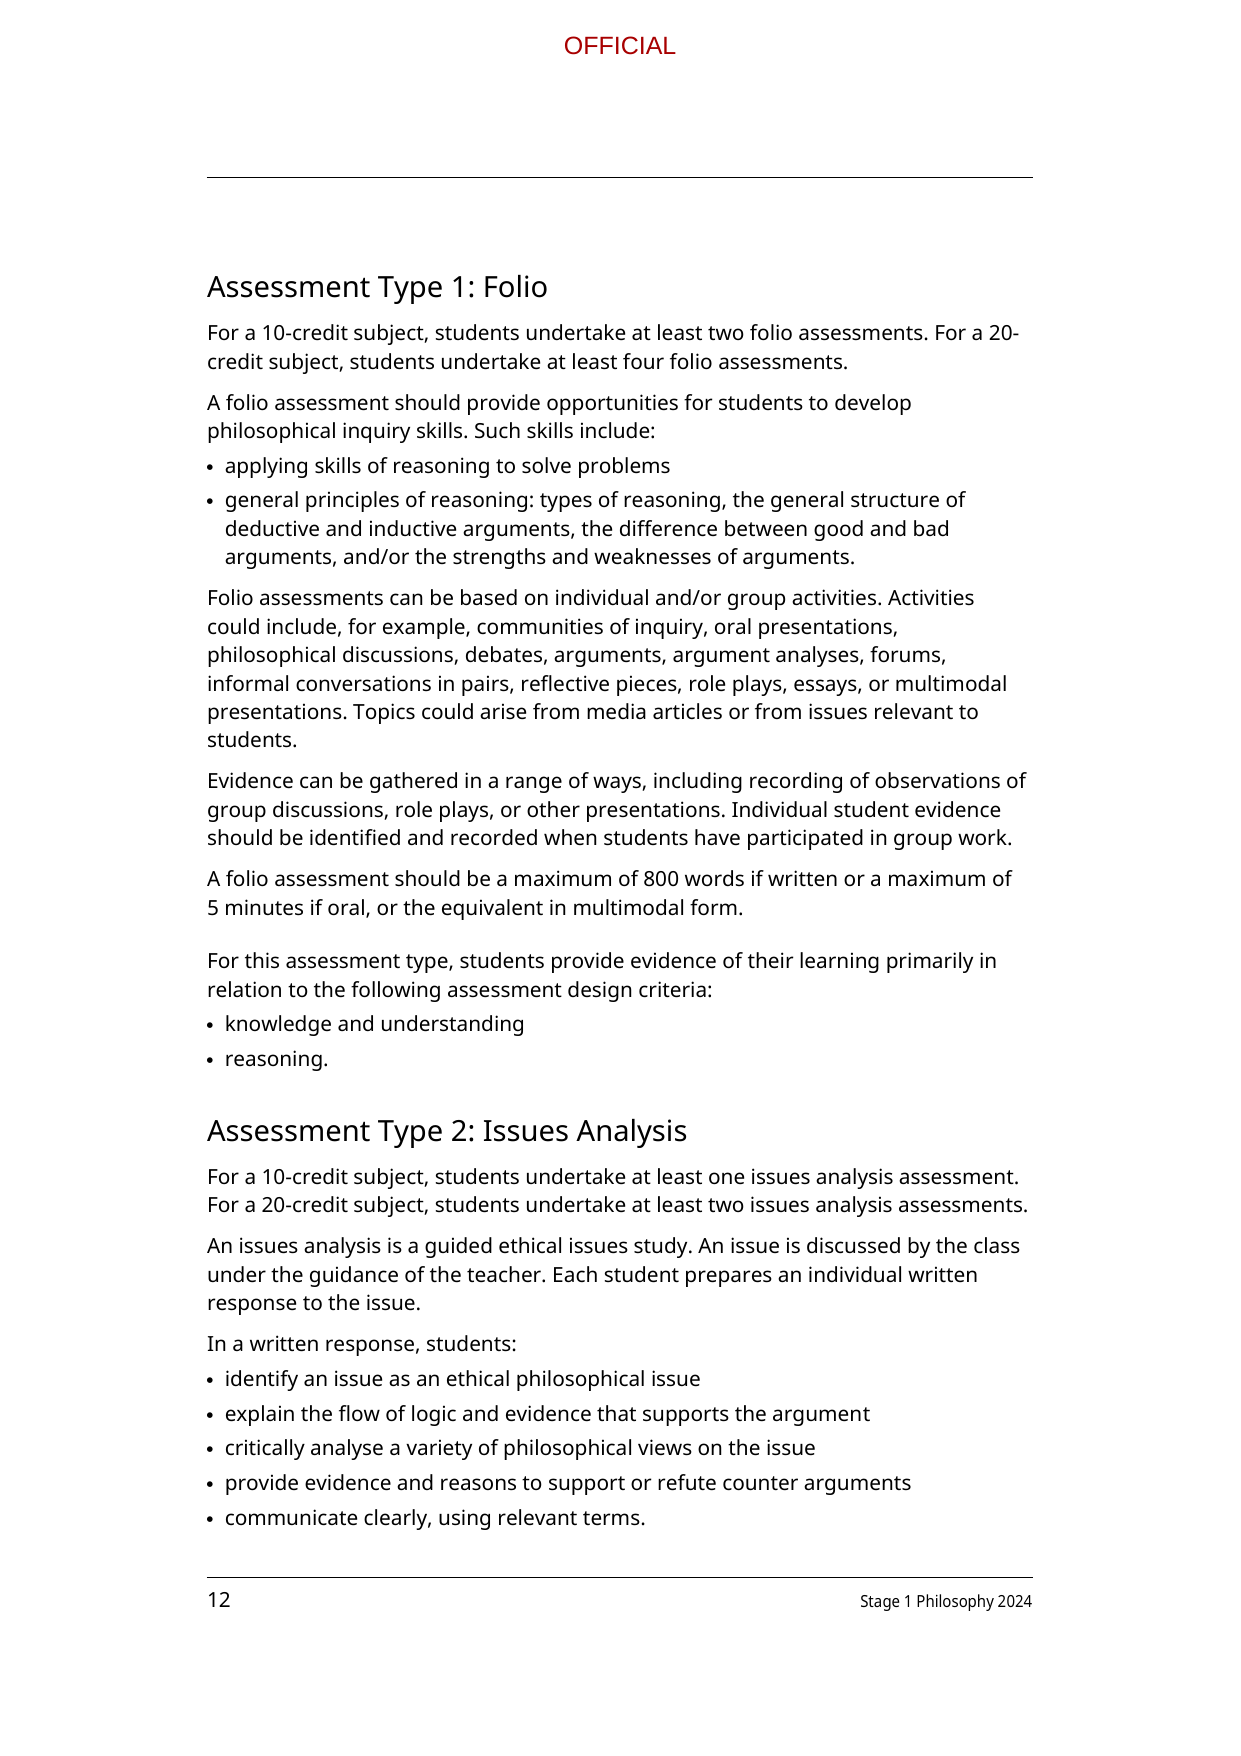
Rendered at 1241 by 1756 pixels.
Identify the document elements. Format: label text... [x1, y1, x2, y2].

text Folio assessments can be based on individual and/or group activities. Activities could include, for example, communities of inquiry, oral presentations, philosophical discussions, debates, arguments, argument analyses, forums, informal conversations in pairs, reflective pieces, role plays, essays, or multimodal presentations. Topics could arise from media articles or from issues relevant to students. [207, 583, 1033, 754]
text explain the flow of logic and evidence that supports the argument [207, 1399, 1033, 1427]
text Evidence can be gathered in a range of ways, including recording of observations of group discussions, role plays, or other presentations. Individual student evidence should be identified and recorded when students have participated in group work. [207, 767, 1033, 852]
text applying skills of reasoning to solve problems [207, 451, 1033, 479]
text provide evidence and reasons to support or refute counter arguments [207, 1468, 1033, 1497]
text A folio assessment should provide opportunities for students to develop philosophical inquiry skills. Such skills include: [207, 388, 1033, 445]
text critically analyse a variety of philosophical views on the issue [207, 1433, 1033, 1462]
text reasoning. [207, 1044, 1033, 1072]
text For this assessment type, students provide evidence of their learning primarily in relation to the following assessment design criteria: [207, 946, 1033, 1003]
text communicate clearly, using relevant terms. [207, 1503, 1033, 1531]
text general principles of reasoning: types of reasoning, the general structure of deductive and inductive arguments, the difference between good and bad arguments, and/or the strengths and weaknesses of arguments. [207, 486, 1033, 571]
text knowledge and understanding [207, 1009, 1033, 1038]
text Assessment Type 2: Issues Analysis [207, 1110, 1033, 1150]
text A folio assessment should be a maximum of 800 words if written or a maximum of 5 minutes if oral, or the equivalent in multimodal form. [207, 864, 1033, 921]
text For a 10-credit subject, students undertake at least one issues analysis assessment. For a 20-credit subject, students undertake at least two issues analysis assessments. [207, 1162, 1033, 1219]
text In a written response, students: [207, 1329, 1033, 1358]
text Assessment Type 1: Folio [207, 266, 1033, 306]
text For a 10-credit subject, students undertake at least two folio assessments. For a 20-credit subject, students undertake at least four folio assessments. [207, 318, 1033, 375]
text An issues analysis is a guided ethical issues study. An issue is discussed by the class under the guidance of the teacher. Each student prepares an individual written response to the issue. [207, 1232, 1033, 1317]
text identify an issue as an ethical philosophical issue [207, 1364, 1033, 1392]
